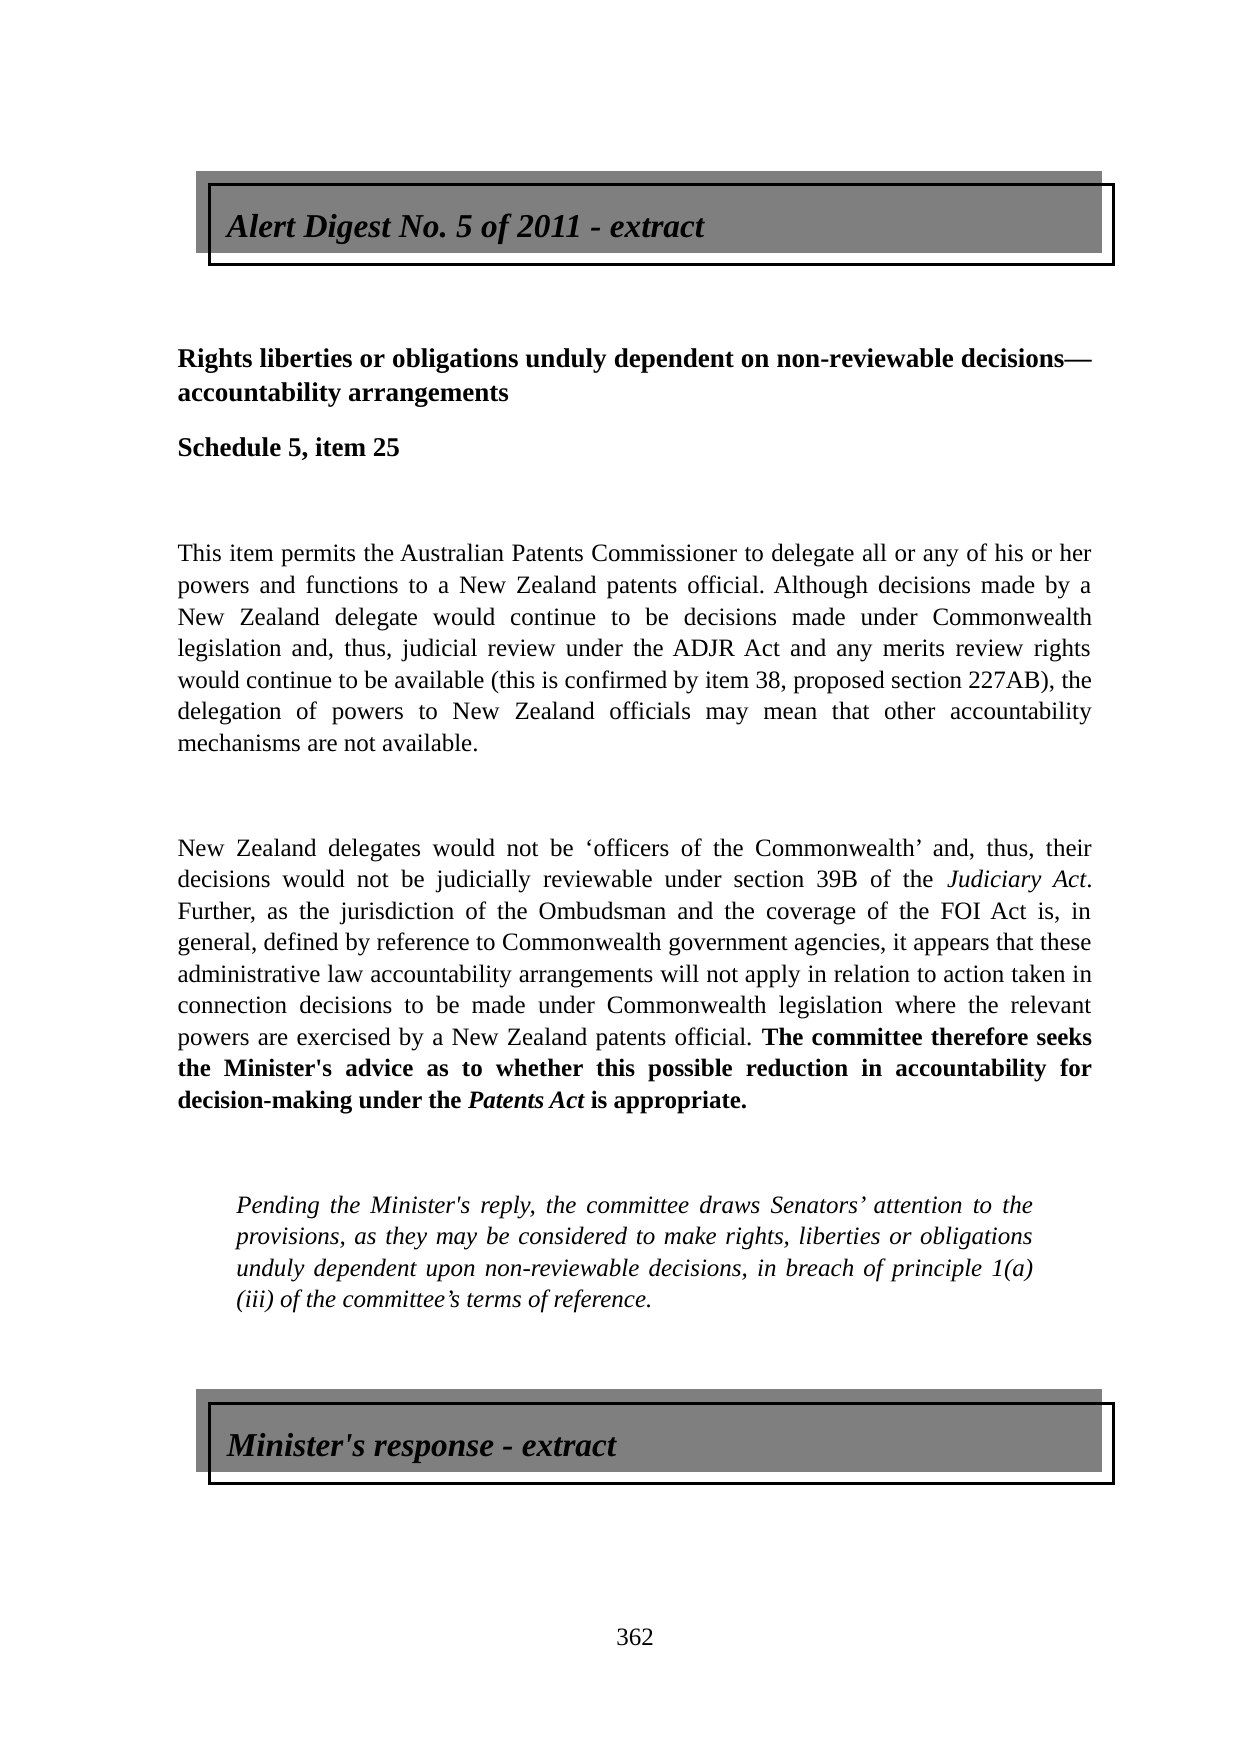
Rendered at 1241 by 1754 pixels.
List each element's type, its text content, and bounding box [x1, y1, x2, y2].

text Schedule 5, item 25 [177, 431, 1092, 462]
text New Zealand delegates would not be ‘officers of the Commonwealth’ and, thus, their decisions would not be judicially reviewable under section 39B of the Judiciary Act. Further, as the jurisdiction of the Ombudsman and the coverage of the FOI Act is, in general, defined by reference to Commonwealth government agencies, it appears that these administrative law accountability arrangements will not apply in relation to action taken in connection decisions to be made under Commonwealth legislation where the relevant powers are exercised by a New Zealand patents official. The committee therefore seeks the Minister's advice as to whether this possible reduction in accountability for decision-making under the Patents Act is appropriate. [177, 833, 1092, 1114]
text This item permits the Australian Patents Commissioner to delegate all or any of his or her powers and functions to a New Zealand patents official. Although decisions made by a New Zealand delegate would continue to be decisions made under Commonwealth legislation and, thus, judicial review under the ADJR Act and any merits review rights would continue to be available (this is confirmed by item 38, proposed section 227AB), the delegation of powers to New Zealand officials may mean that other accountability mechanisms are not available. [177, 538, 1092, 757]
text Pending the Minister's reply, the committee draws Senators’ attention to the provisions, as they may be considered to make rights, liberties or obligations unduly dependent upon non-reviewable decisions, in breach of principle 1(a)(iii) of the committee’s terms of reference. [236, 1190, 1033, 1313]
text Rights liberties or obligations unduly dependent on non-reviewable decisions—accountability arrangements [177, 342, 1092, 407]
